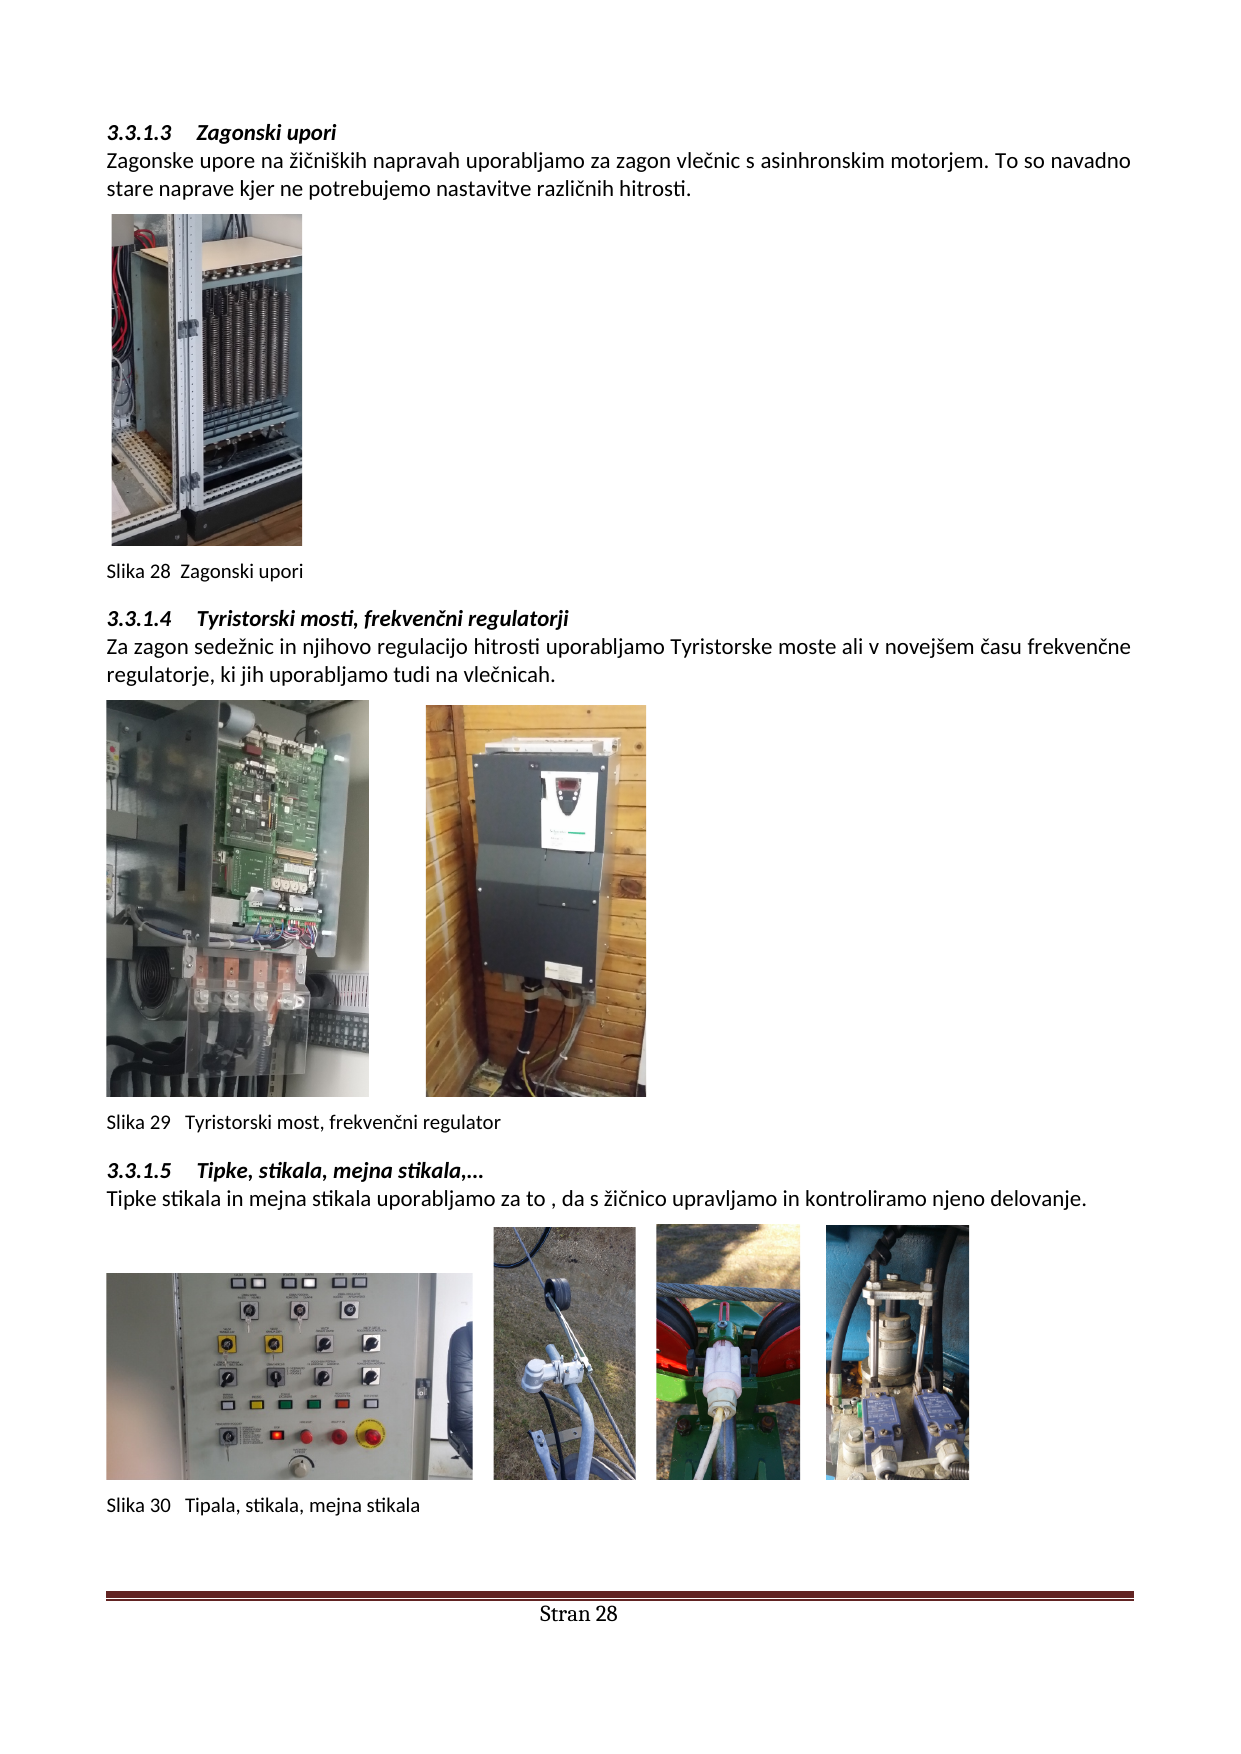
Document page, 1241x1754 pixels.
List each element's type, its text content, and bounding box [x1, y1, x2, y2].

subtitle Zagonski upori [106, 118, 1134, 146]
text Za zagon sedežnic in njihovo regulacijo hitrosti uporabljamo Tyristorske moste ali v novejšem času frekvenčne regulatorje, ki jih uporabljamo tudi na vlečnicah. [106, 632, 1134, 688]
subtitle Tyristorski mosti, frekvenčni regulatorji [106, 604, 1134, 632]
subtitle Tipke, stikala, mejna stikala,… [106, 1156, 1134, 1184]
picture [493, 1227, 636, 1480]
text Slika 30 Tipala, stikala, mejna stikala [106, 1492, 1134, 1518]
picture [111, 214, 303, 546]
picture [425, 705, 647, 1097]
text Slika 28 Zagonski upori [106, 558, 1134, 583]
text Slika 29 Tyristorski most, frekvenčni regulator [106, 1109, 1134, 1135]
text Tipke stikala in mejna stikala uporabljamo za to , da s žičnico upravljamo in kontroliramo njeno delovanje. [106, 1184, 1134, 1212]
picture [656, 1224, 800, 1480]
text Zagonske upore na žičniških napravah uporabljamo za zagon vlečnic s asinhronskim motorjem. To so navadno stare naprave kjer ne potrebujemo nastavitve različnih hitrosti. [106, 146, 1134, 202]
picture [106, 700, 369, 1097]
picture [826, 1225, 970, 1480]
picture [106, 1273, 473, 1480]
